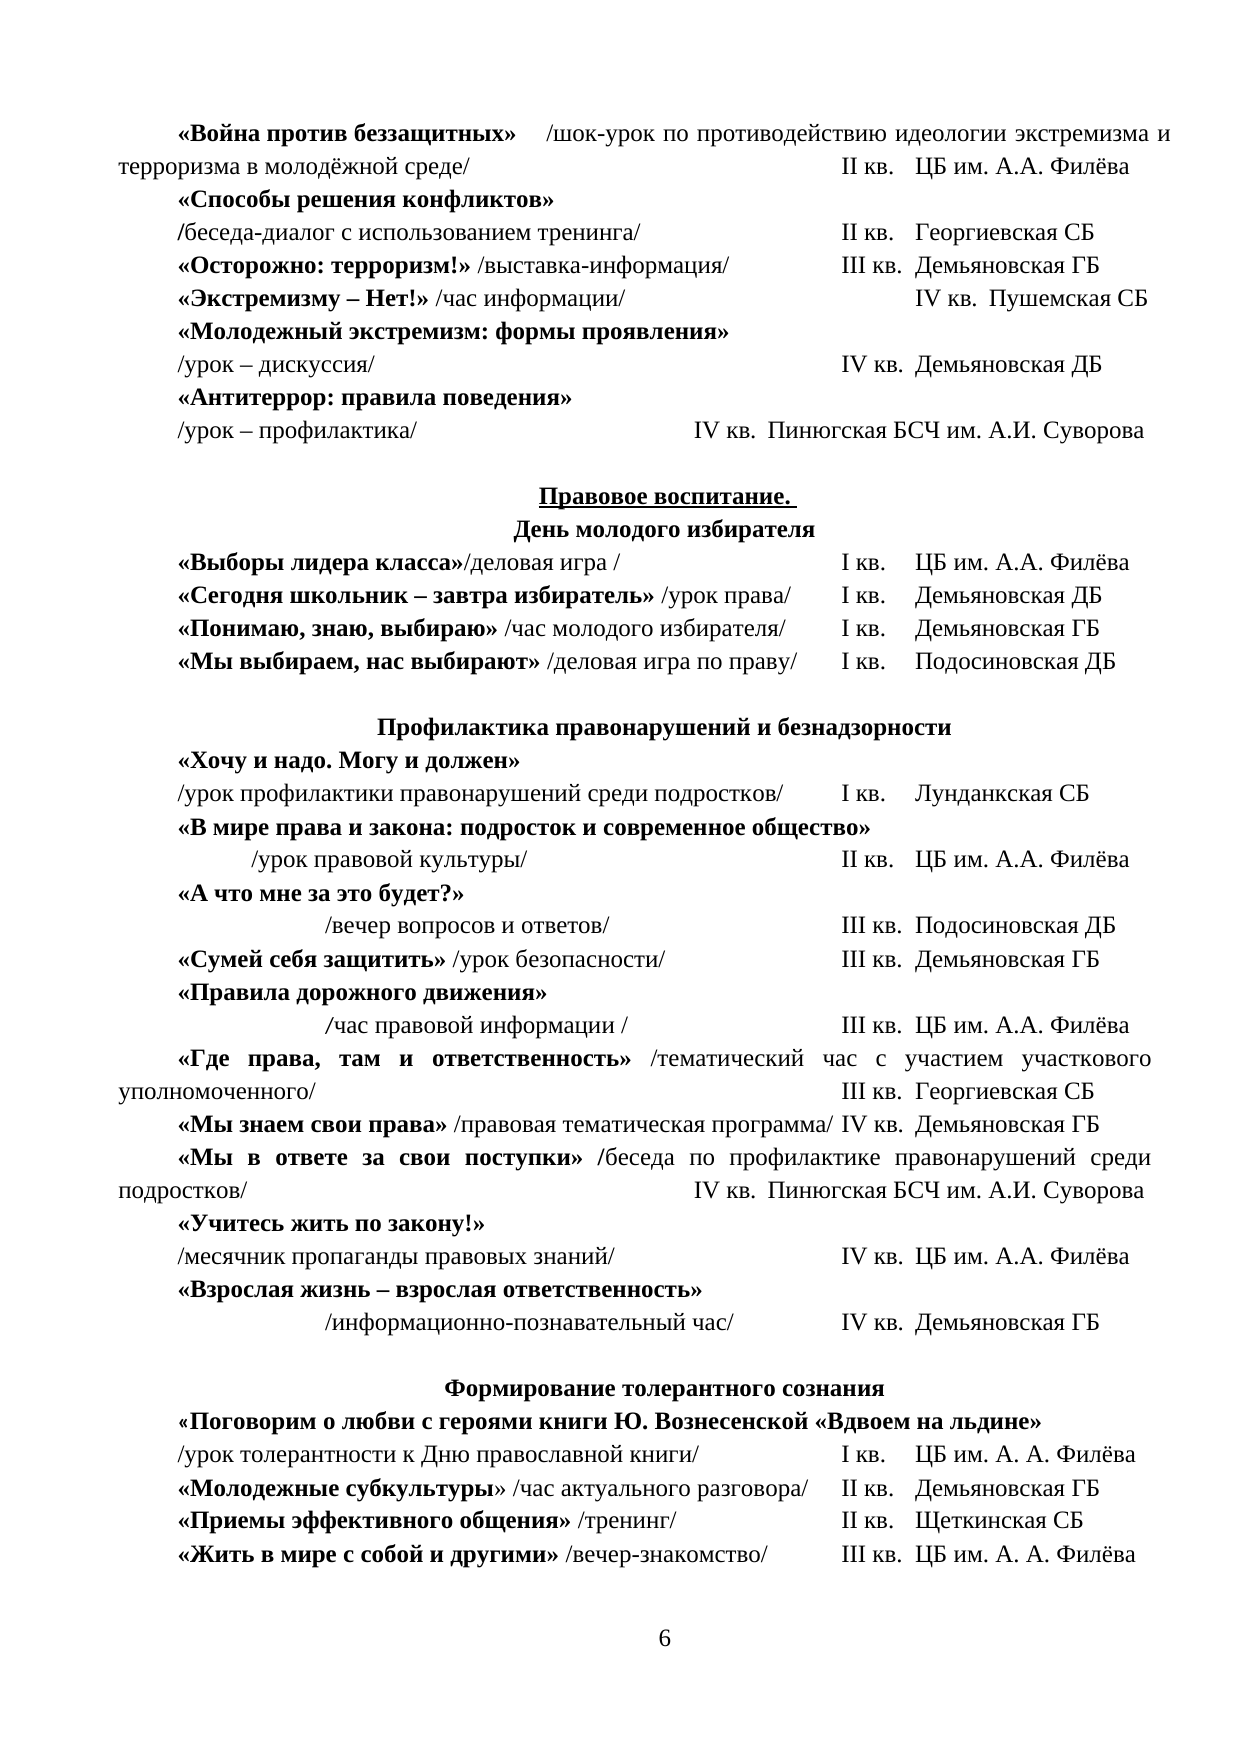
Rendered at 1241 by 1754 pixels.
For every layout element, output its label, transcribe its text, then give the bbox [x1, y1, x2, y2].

text «Мы в ответе за свои поступки» /беседа по профилактике правонарушений среди подростков/ IV кв. Пинюгская БСЧ им. А.И. Суворова [118, 1142, 1152, 1204]
text «Жить в мире с собой и другими» /вечер-знакомство/ III кв. ЦБ им. А. А. Филёва [118, 1539, 1152, 1567]
text «Где права, там и ответственность» /тематический час с участием участкового уполномоченного/ III кв. Георгиевская СБ [118, 1043, 1152, 1105]
text Правовое воспитание. [118, 481, 1152, 510]
text «Способы решения конфликтов» [118, 184, 1171, 213]
text Профилактика правонарушений и безнадзорности [118, 712, 1152, 741]
text День молодого избирателя [118, 514, 1152, 543]
text «Молодежные субкультуры» /час актуального разговора/ II кв. Демьяновская ГБ [118, 1473, 1152, 1501]
text «Учитесь жить по закону!» [118, 1208, 1152, 1237]
text «Война против беззащитных» /шок-урок по противодействию идеологии экстремизма и терроризма в молодёжной среде/ II кв. ЦБ им. А.А. Филёва [118, 118, 1171, 180]
text /информационно-познавательный час/ IV кв. Демьяновская ГБ [192, 1307, 1152, 1336]
text «Правила дорожного движения» [118, 977, 1152, 1005]
text /урок профилактики правонарушений среди подростков/ I кв. Лунданкская СБ [118, 778, 1152, 807]
text «Мы выбираем, нас выбирают» /деловая игра по праву/ I кв. Подосиновская ДБ [118, 646, 1152, 675]
text «Приемы эффективного общения» /тренинг/ II кв. Щеткинская СБ [118, 1506, 1152, 1534]
text /урок толерантности к Дню православной книги/ I кв. ЦБ им. А. А. Филёва [118, 1439, 1152, 1468]
text «Сумей себя защитить» /урок безопасности/ III кв. Демьяновская ГБ [118, 944, 1152, 972]
text «Экстремизму – Нет!» /час информации/ IV кв. Пушемская СБ [118, 283, 1171, 312]
text «В мире права и закона: подросток и современное общество» [118, 812, 1152, 840]
text /урок – дискуссия/ IV кв. Демьяновская ДБ [118, 349, 1171, 378]
text «Мы знаем свои права» /правовая тематическая программа/ IV кв. Демьяновская ГБ [118, 1109, 1152, 1138]
text /вечер вопросов и ответов/ III кв. Подосиновская ДБ [118, 911, 1152, 939]
text «Взрослая жизнь – взрослая ответственность» [118, 1274, 1152, 1303]
text «Осторожно: терроризм!» /выставка-информация/ III кв. Демьяновская ГБ [118, 250, 1171, 279]
text /урок – профилактика/ IV кв. Пинюгская БСЧ им. А.И. Суворова [118, 415, 1171, 444]
text /беседа-диалог с использованием тренинга/ II кв. Георгиевская СБ [118, 217, 1171, 246]
text /урок правовой культуры/ II кв. ЦБ им. А.А. Филёва [118, 844, 1152, 873]
text «Хочу и надо. Могу и должен» [118, 746, 1171, 774]
text «Антитеррор: правила поведения» [118, 382, 1171, 411]
text «Поговорим о любви с героями книги Ю. Вознесенской «Вдвоем на льдине» [118, 1406, 1152, 1435]
text /час правовой информации / III кв. ЦБ им. А.А. Филёва [192, 1010, 1152, 1039]
text «Сегодня школьник – завтра избиратель» /урок права/ I кв. Демьяновская ДБ [118, 580, 1152, 609]
text «Выборы лидера класса»/деловая игра / I кв. ЦБ им. А.А. Филёва [118, 547, 1152, 576]
text /месячник пропаганды правовых знаний/ IV кв. ЦБ им. А.А. Филёва [118, 1241, 1171, 1270]
text «Молодежный экстремизм: формы проявления» [118, 316, 1171, 345]
text Формирование толерантного сознания [118, 1373, 1152, 1402]
text «А что мне за это будет?» [118, 878, 1152, 906]
text «Понимаю, знаю, выбираю» /час молодого избирателя/ I кв. Демьяновская ГБ [118, 613, 1152, 642]
